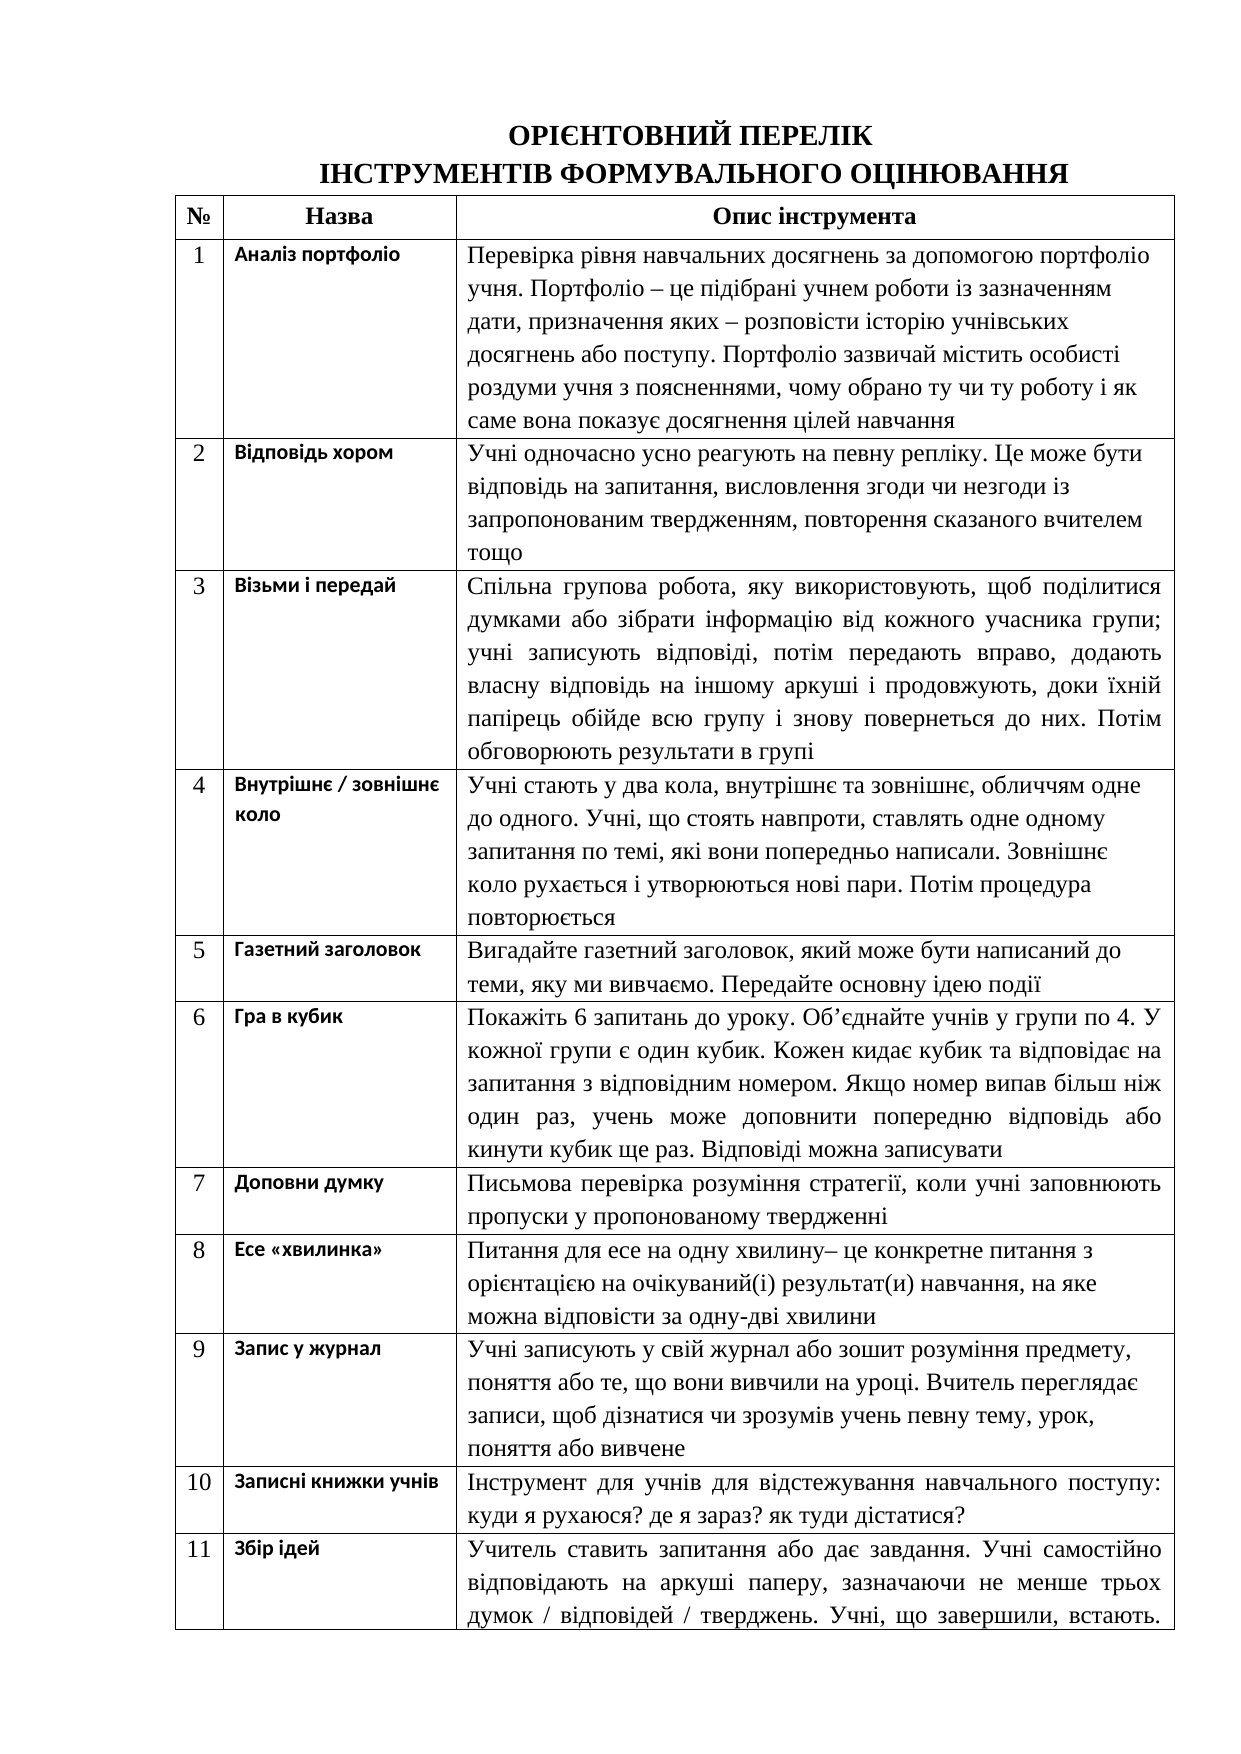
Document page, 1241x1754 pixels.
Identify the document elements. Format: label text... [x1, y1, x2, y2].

table_cell Спільна групова робота, яку використовують, щоб поділитися думками або зібрати інформацію від кожного учасника групи; учні записують відповіді, потім передають вправо, додають власну відповідь на іншому аркуші і продовжують, доки їхній папірець обійде всю групу і знову повернеться до них. Потім обговорюють результати в групі [457, 571, 1174, 769]
table_cell Інструмент для учнів для відстежування навчального поступу: куди я рухаюся? де я зараз? як туди дістатися? [457, 1467, 1174, 1533]
table_cell Вигадайте газетний заголовок, який може бути написаний до теми, яку ми вивчаємо. Передайте основну ідею події [457, 936, 1174, 1001]
table_cell Збір ідей [224, 1534, 456, 1628]
table_cell Письмова перевірка розуміння стратегії, коли учні заповнюють пропуски у пропонованому твердженні [457, 1168, 1174, 1234]
table_cell Аналіз портфоліо [224, 240, 456, 437]
table_header № [176, 196, 223, 239]
table_cell Відповідь хором [224, 439, 456, 570]
table_cell Гра в кубик [224, 1002, 456, 1167]
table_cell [457, 1534, 1174, 1628]
table_cell Внутрішнє / зовнішнє коло [224, 770, 456, 934]
table_cell Есе «хвилинка» [224, 1235, 456, 1333]
table_cell Візьми і передай [224, 571, 456, 769]
table_cell 3 [176, 571, 223, 769]
table_cell Запис у журнал [224, 1334, 456, 1466]
table_cell Газетний заголовок [224, 936, 456, 1001]
table_header Назва [224, 196, 456, 239]
table_cell 6 [176, 1002, 223, 1167]
table_cell 11 [176, 1534, 223, 1628]
text ОРІЄНТОВНИЙ ПЕРЕЛІК [177, 118, 1152, 152]
table_cell 10 [176, 1467, 223, 1533]
table_cell 4 [176, 770, 223, 934]
text ІНСТРУМЕНТІВ ФОРМУВАЛЬНОГО ОЦІНЮВАННЯ [177, 157, 1152, 190]
table_cell Учні стають у два кола, внутрішнє та зовнішнє, обличчям одне до одного. Учні, що стоять навпроти, ставлять одне одному запитання по темі, які вони попередньо написали. Зовнішнє коло рухається і утворюються нові пари. Потім процедура повторюється [457, 770, 1174, 934]
table_cell 9 [176, 1334, 223, 1466]
table_cell 2 [176, 439, 223, 570]
table_cell Перевірка рівня навчальних досягнень за допомогою портфоліо учня. Портфоліо – це підібрані учнем роботи із зазначенням дати, призначення яких – розповісти історію учнівських досягнень або поступу. Портфоліо зазвичай містить особисті роздуми учня з поясненнями, чому обрано ту чи ту роботу і як саме вона показує досягнення цілей навчання [457, 240, 1174, 437]
table_cell 7 [176, 1168, 223, 1234]
table_cell Доповни думку [224, 1168, 456, 1234]
table_cell 8 [176, 1235, 223, 1333]
table_cell 5 [176, 936, 223, 1001]
table_header Опис інструмента [457, 196, 1174, 239]
table_cell Учні одночасно усно реагують на певну репліку. Це може бути відповідь на запитання, висловлення згоди чи незгоди із запропонованим твердженням, повторення сказаного вчителем тощо [457, 439, 1174, 570]
table_cell Учні записують у свій журнал або зошит розуміння предмету, поняття або те, що вони вивчили на уроці. Вчитель переглядає записи, щоб дізнатися чи зрозумів учень певну тему, урок, поняття або вивчене [457, 1334, 1174, 1466]
table_cell Покажіть 6 запитань до уроку. Об’єднайте учнів у групи по 4. У кожної групи є один кубик. Кожен кидає кубик та відповідає на запитання з відповідним номером. Якщо номер випав більш ніж один раз, учень може доповнити попередню відповідь або кинути кубик ще раз. Відповіді можна записувати [457, 1002, 1174, 1167]
table_cell Питання для есе на одну хвилину– це конкретне питання з орієнтацією на очікуваний(і) результат(и) навчання, на яке можна відповісти за одну-дві хвилини [457, 1235, 1174, 1333]
table_cell Записні книжки учнів [224, 1467, 456, 1533]
table_cell 1 [176, 240, 223, 437]
